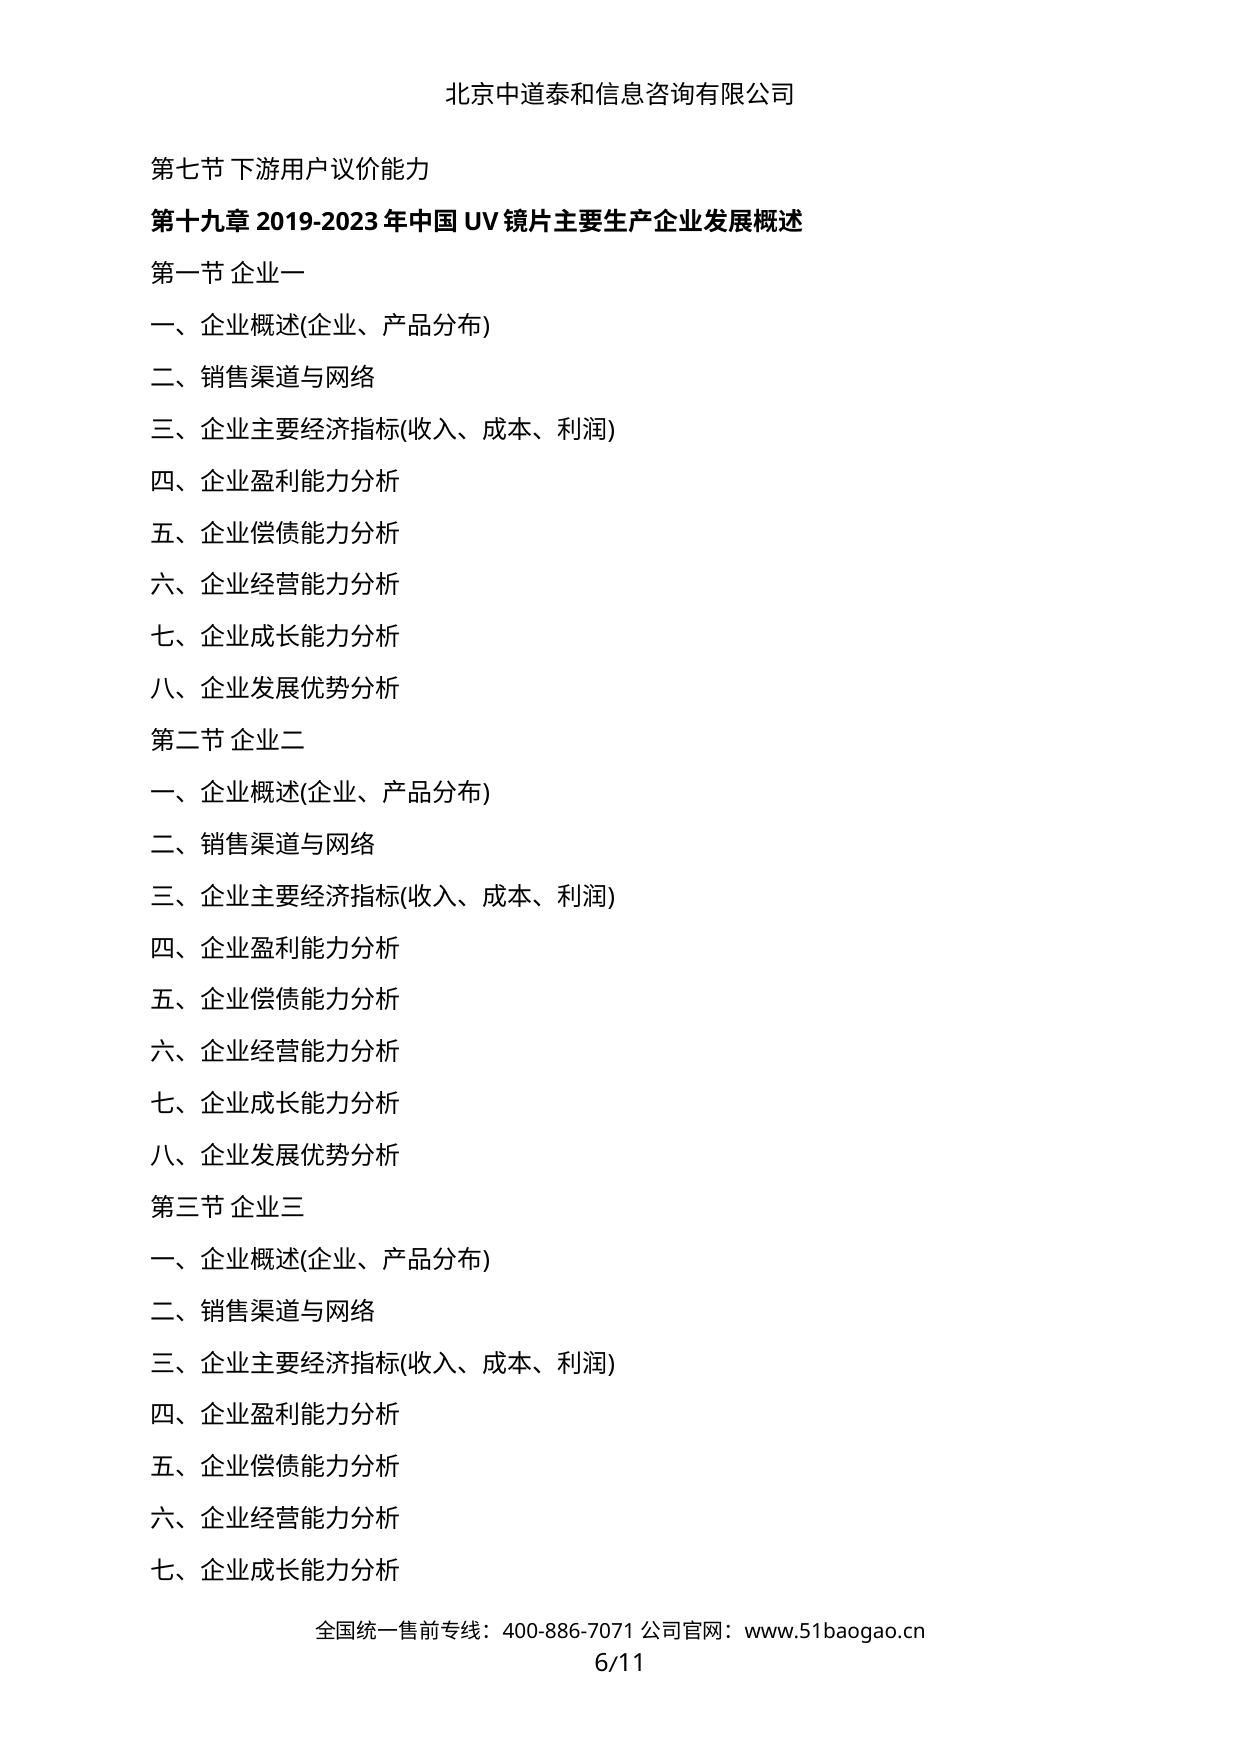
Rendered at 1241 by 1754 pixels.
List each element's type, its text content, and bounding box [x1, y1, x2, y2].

text 六、企业经营能力分析 [150, 565, 1090, 601]
text 四、企业盈利能力分析 [150, 1395, 1090, 1431]
text 五、企业偿债能力分析 [150, 513, 1090, 549]
text 一、企业概述(企业、产品分布) [150, 772, 1090, 809]
text 七、企业成长能力分析 [150, 1084, 1090, 1120]
text 第三节 企业三 [150, 1187, 1090, 1224]
text 三、企业主要经济指标(收入、成本、利润) [150, 1343, 1090, 1379]
text 第二节 企业二 [150, 721, 1090, 757]
text 第七节 下游用户议价能力 [150, 150, 1090, 186]
text 四、企业盈利能力分析 [150, 461, 1090, 497]
text 二、销售渠道与网络 [150, 357, 1090, 394]
text 四、企业盈利能力分析 [150, 928, 1090, 964]
text 二、销售渠道与网络 [150, 1291, 1090, 1327]
text 五、企业偿债能力分析 [150, 980, 1090, 1016]
text 一、企业概述(企业、产品分布) [150, 306, 1090, 342]
text 第一节 企业一 [150, 254, 1090, 290]
text 三、企业主要经济指标(收入、成本、利润) [150, 876, 1090, 912]
text 六、企业经营能力分析 [150, 1499, 1090, 1535]
text 七、企业成长能力分析 [150, 617, 1090, 653]
text 六、企业经营能力分析 [150, 1032, 1090, 1068]
text 三、企业主要经济指标(收入、成本、利润) [150, 409, 1090, 446]
text 二、销售渠道与网络 [150, 824, 1090, 861]
text 八、企业发展优势分析 [150, 1136, 1090, 1172]
text 第十九章 2019-2023年中国UV镜片主要生产企业发展概述 [150, 202, 1090, 238]
text 一、企业概述(企业、产品分布) [150, 1239, 1090, 1276]
text 七、企业成长能力分析 [150, 1551, 1090, 1587]
text 八、企业发展优势分析 [150, 669, 1090, 705]
text 五、企业偿债能力分析 [150, 1447, 1090, 1483]
